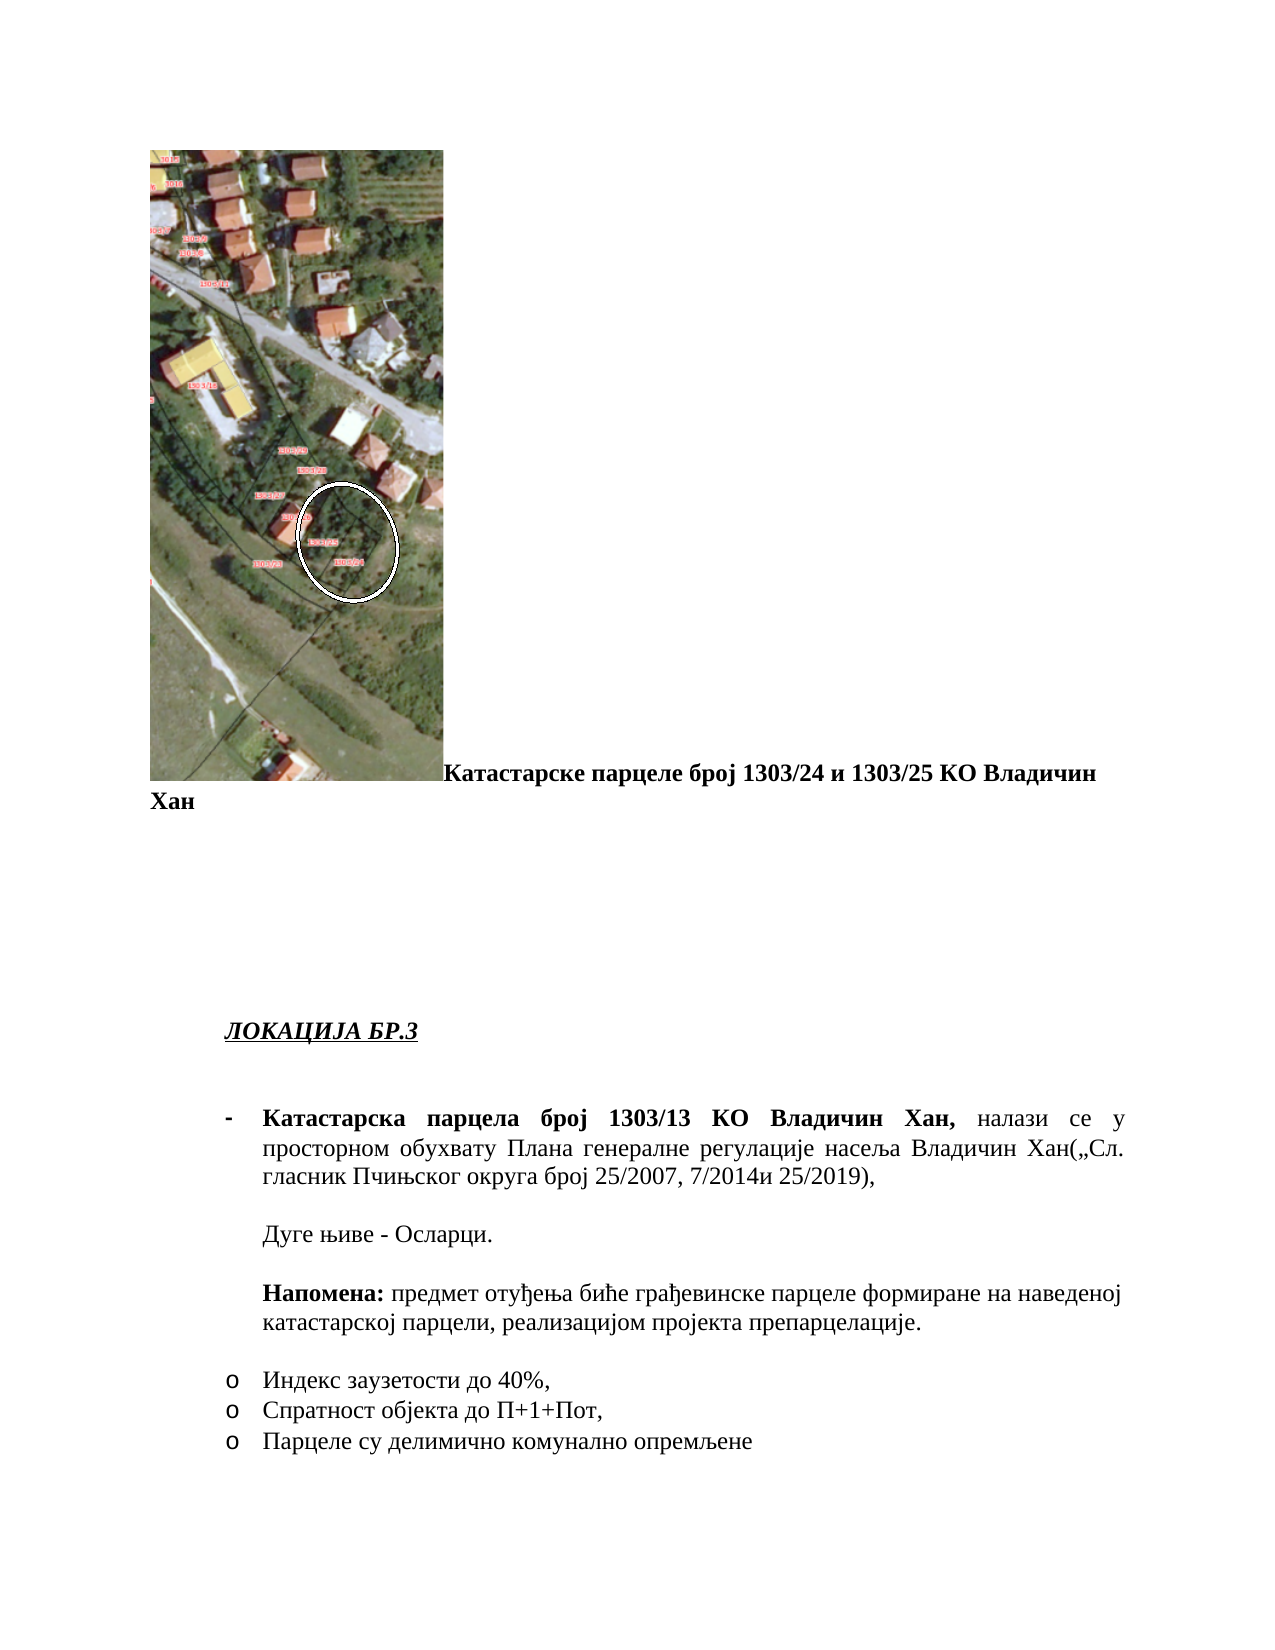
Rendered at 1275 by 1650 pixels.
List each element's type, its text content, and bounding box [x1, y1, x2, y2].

list Катастарска парцела број 1303/13 КО Владичин Хан, налази се у просторном обухвату Плана генералне регулације насеља Владичин Хан(„Сл. гласник Пчињског округа број 25/2007, 7/2014и 25/2019), [225, 1102, 1125, 1190]
list Напомена: предмет отуђења биће грађевинске парцеле формиране на наведеној катастарској парцели, реализацијом пројекта препарцелације. [262, 1278, 1125, 1336]
list Дуге њиве - Осларци. [262, 1219, 1125, 1248]
list Индекс заузетости до 40%, [225, 1365, 1125, 1396]
list ЛОКАЦИЈА БР.3 [225, 1016, 1125, 1044]
list Парцеле су делимично комунално опремљене [225, 1426, 1125, 1457]
picture [150, 150, 444, 781]
list Спратност објекта до П+1+Пот, [225, 1396, 1125, 1426]
